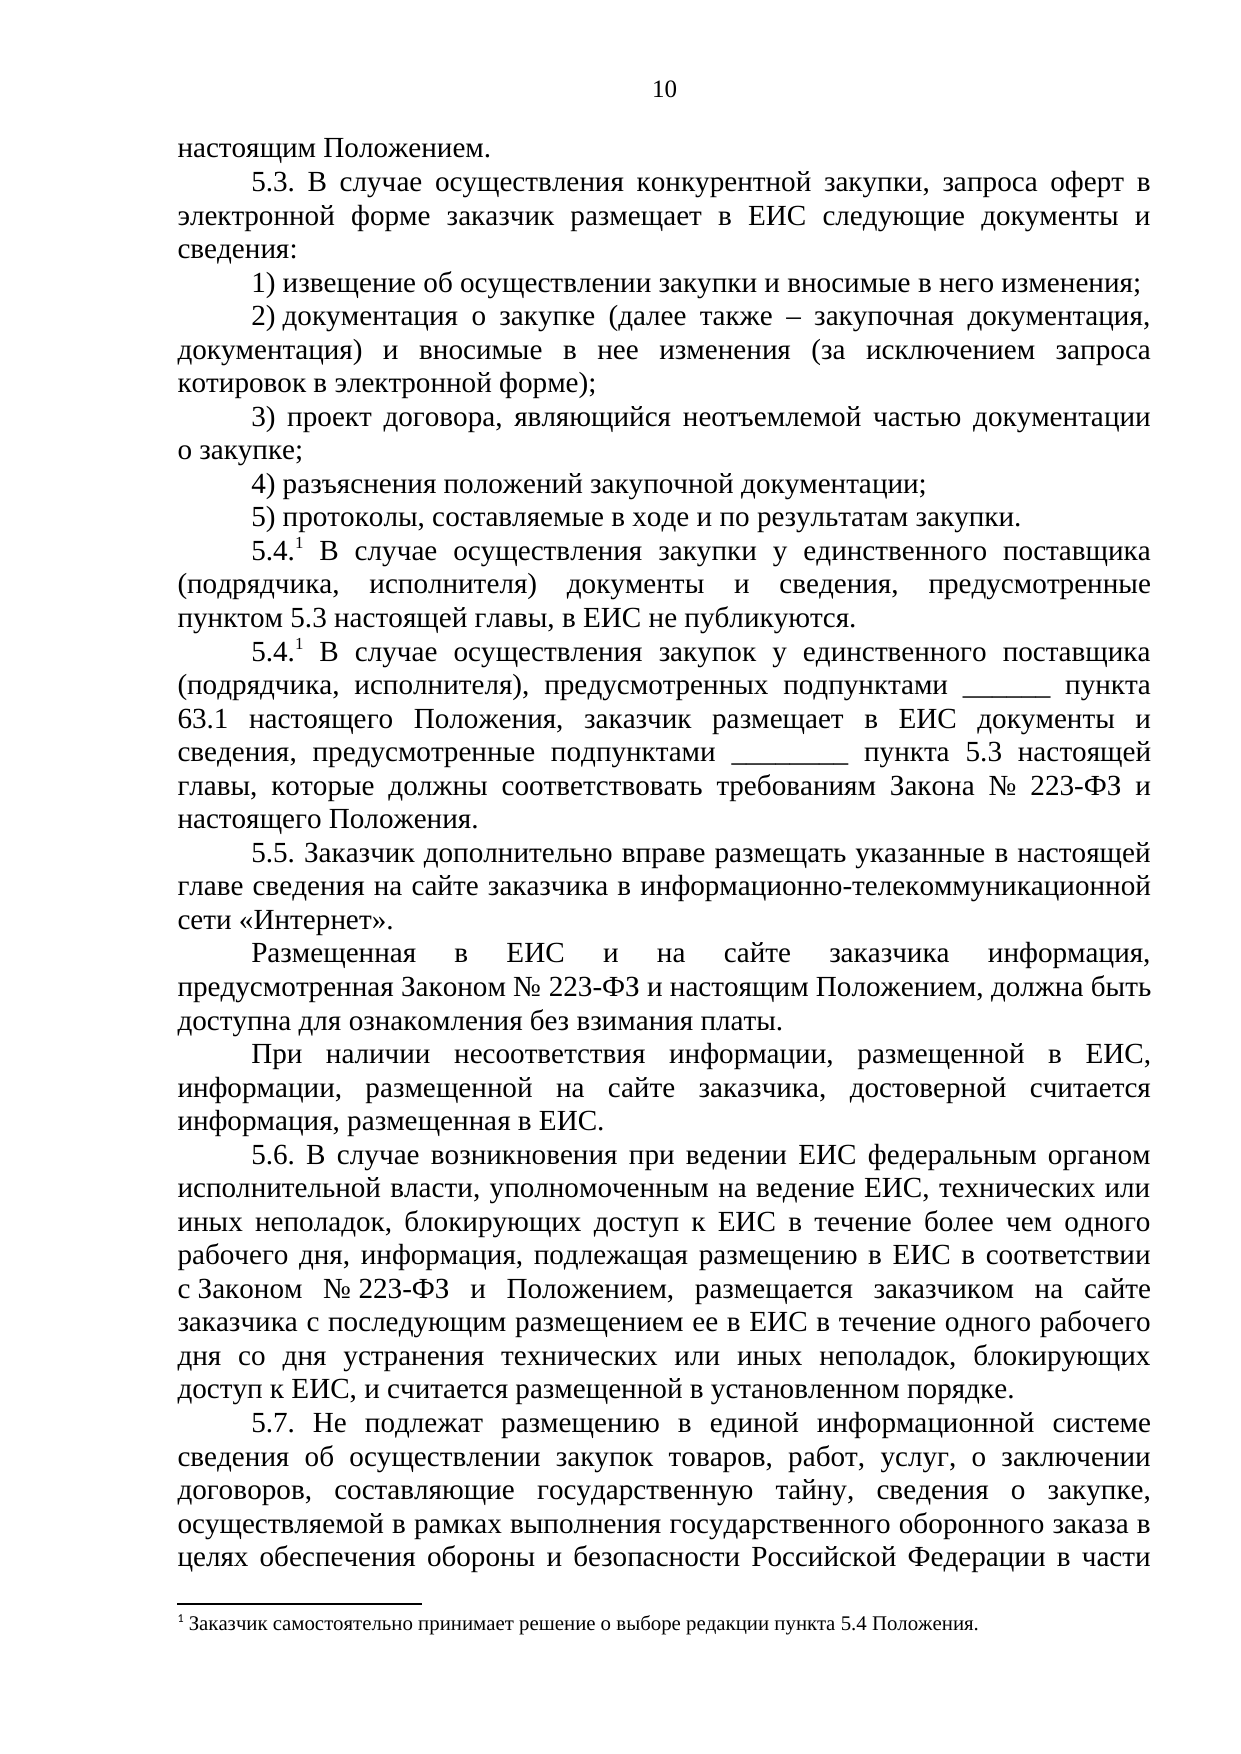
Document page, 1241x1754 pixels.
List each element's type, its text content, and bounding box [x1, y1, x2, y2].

text 5.4. В случае осуществления закупки у единственного поставщика (подрядчика, исполнителя) документы и сведения, предусмотренные пунктом 5.3 настоящей главы, в ЕИС не публикуются. [177, 533, 1152, 634]
text Размещенная в ЕИС и на сайте заказчика информация, предусмотренная Законом № 223-ФЗ и настоящим Положением, должна быть доступна для ознакомления без взимания платы. [177, 936, 1152, 1036]
text 5.5. Заказчик дополнительно вправе размещать указанные в настоящей главе сведения на сайте заказчика в информационно-телекоммуникационной сети «Интернет». [177, 835, 1152, 936]
text 5.4.1 В случае осуществления закупок у единственного поставщика (подрядчика, исполнителя), предусмотренных подпунктами ______ пункта 63.1 настоящего Положения, заказчик размещает в ЕИС документы и сведения, предусмотренные подпунктами ________ пункта 5.3 настоящей главы, которые должны соответствовать требованиям Закона № 223-ФЗ и настоящего Положения. [177, 634, 1152, 835]
text 4) разъяснения положений закупочной документации; [177, 466, 1152, 499]
text 5.3. В случае осуществления конкурентной закупки, запроса оферт в электронной форме заказчик размещает в ЕИС следующие документы и сведения: [177, 164, 1152, 265]
text При наличии несоответствия информации, размещенной в ЕИС, информации, размещенной на сайте заказчика, достоверной считается информация, размещенная в ЕИС. [177, 1036, 1152, 1137]
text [177, 131, 1152, 164]
text 2) документация о закупке (далее также – закупочная документация, документация) и вносимые в нее изменения (за исключением запроса котировок в электронной форме); [177, 298, 1152, 399]
text 5) протоколы, составляемые в ходе и по результатам закупки. [177, 499, 1152, 533]
text 5.6. В случае возникновения при ведении ЕИС федеральным органом исполнительной власти, уполномоченным на ведение ЕИС, технических или иных неполадок, блокирующих доступ к ЕИС в течение более чем одного рабочего дня, информация, подлежащая размещению в ЕИС в соответствии с Законом № 223-ФЗ и Положением, размещается заказчиком на сайте заказчика с последующим размещением ее в ЕИС в течение одного рабочего дня со дня устранения технических или иных неполадок, блокирующих доступ к ЕИС, и считается размещенной в установленном порядке. [177, 1137, 1152, 1405]
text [177, 1405, 1152, 1573]
text 3) проект договора, являющийся неотъемлемой частью документации о закупке; [177, 399, 1152, 466]
text 1) извещение об осуществлении закупки и вносимые в него изменения; [177, 265, 1152, 298]
